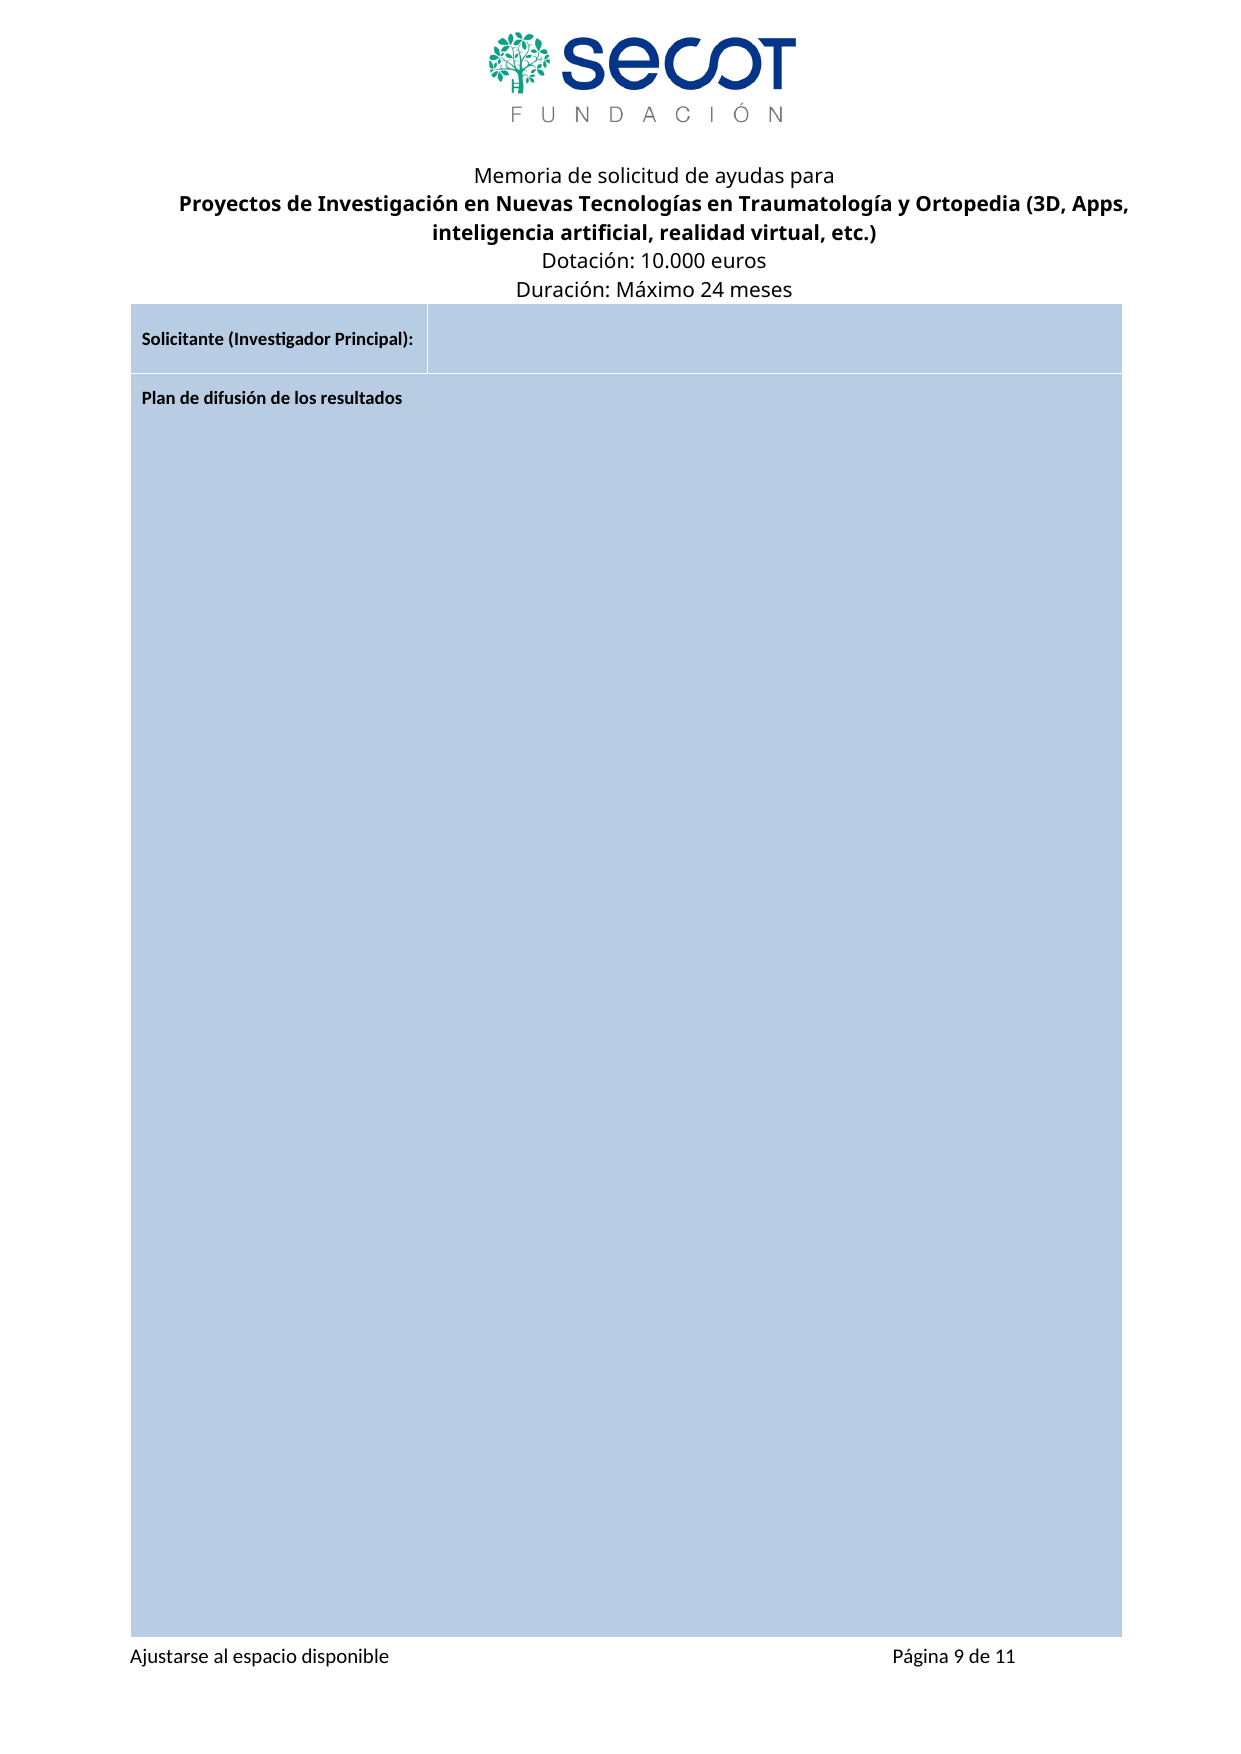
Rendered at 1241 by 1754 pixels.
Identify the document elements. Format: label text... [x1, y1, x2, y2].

picture [483, 30, 800, 131]
table_cell Plan de difusión de los resultados [131, 374, 1122, 1637]
table_header Solicitante (Investigador Principal): [131, 304, 427, 373]
table_header [428, 304, 1122, 373]
